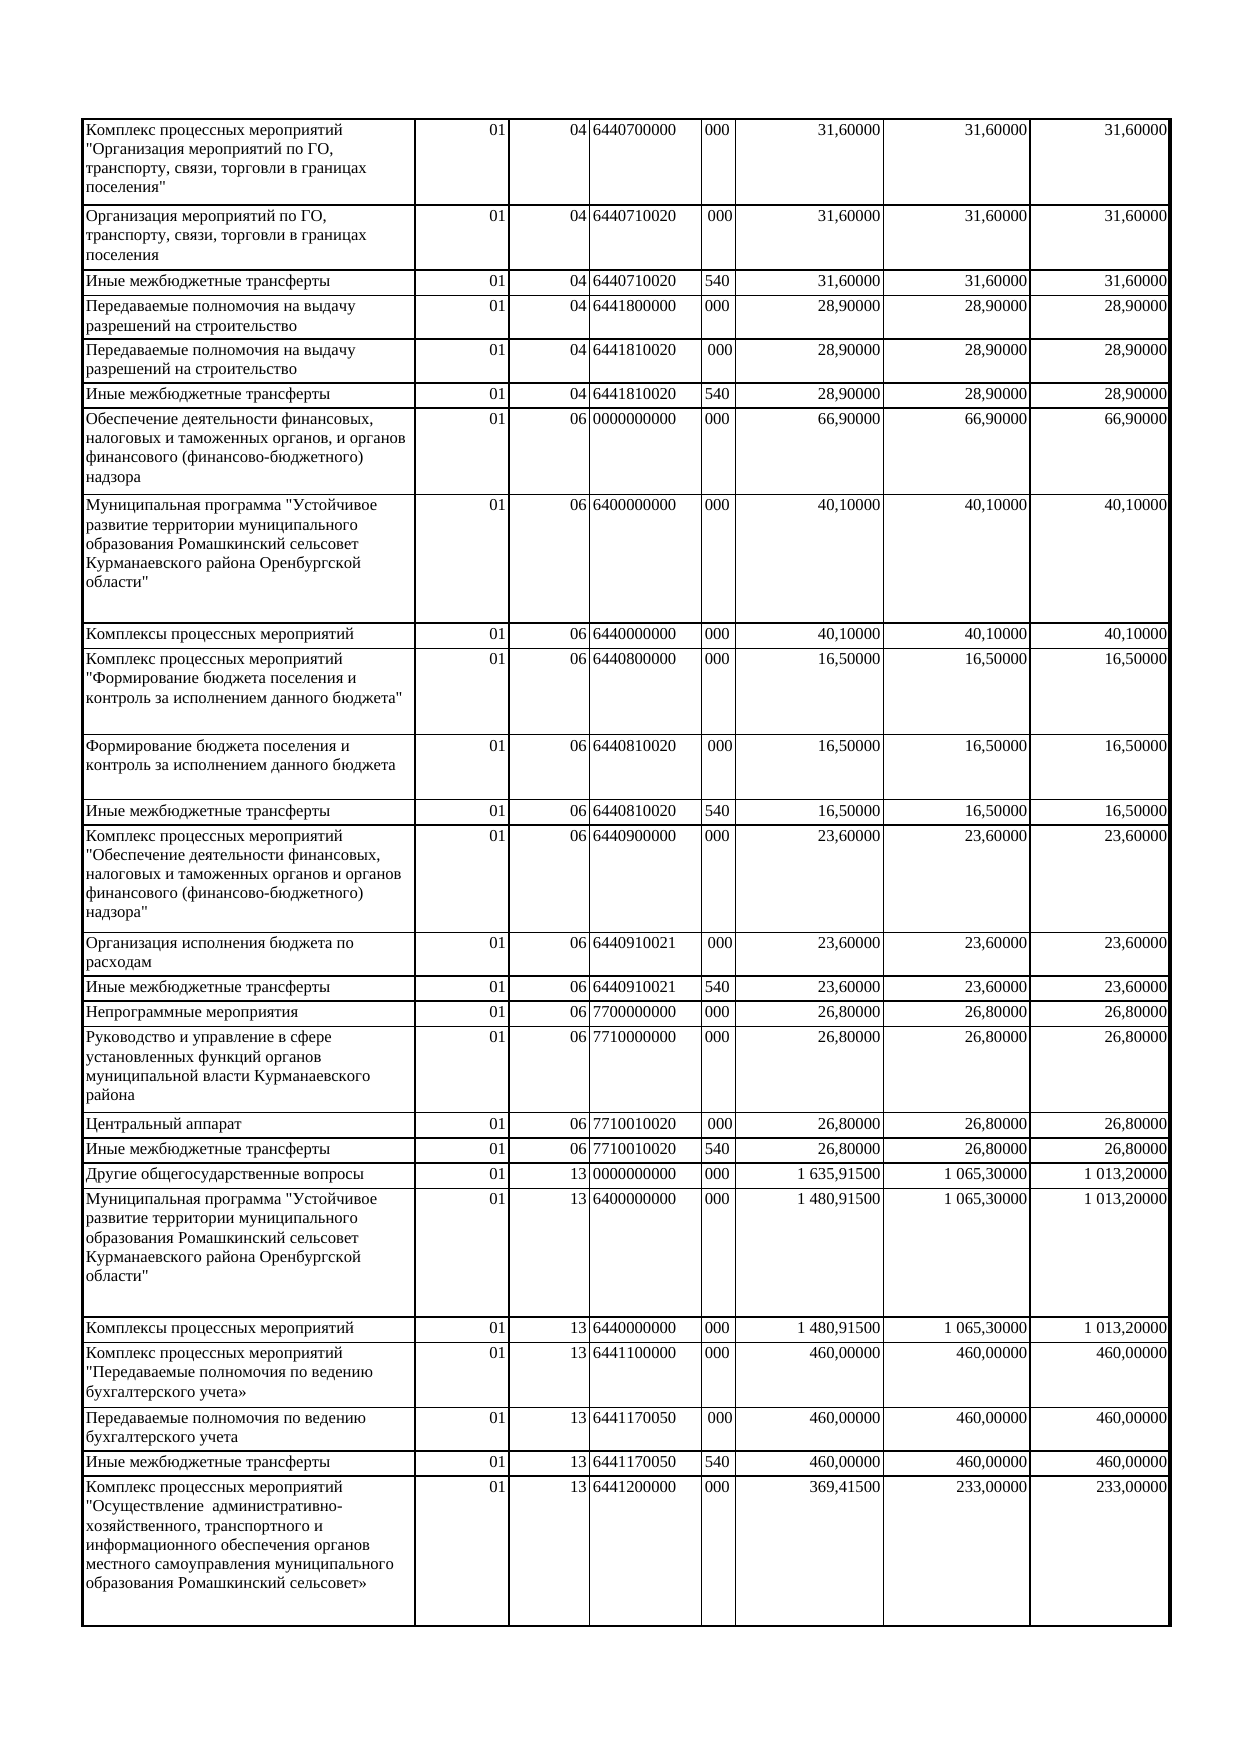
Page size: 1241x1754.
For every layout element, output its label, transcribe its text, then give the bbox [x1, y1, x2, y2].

table_cell 23,60000 [1031, 977, 1168, 1000]
table_cell 13 [510, 1477, 589, 1625]
table_cell Организация исполнения бюджета по расходам [84, 933, 414, 975]
table_cell 460,00000 [736, 1452, 883, 1475]
table_cell 01 [416, 1343, 508, 1406]
table_cell 1 013,20000 [1031, 1189, 1168, 1316]
table_cell 1 013,20000 [1031, 1164, 1168, 1187]
table_cell 7700000000 [590, 1002, 701, 1026]
table_cell 1 635,91500 [736, 1164, 883, 1187]
table_cell 23,60000 [884, 826, 1029, 931]
table_cell Организация мероприятий по ГО, транспорту, связи, торговли в границах поселения [84, 206, 414, 269]
table_cell 31,60000 [736, 120, 883, 204]
table_cell 000 [702, 1318, 735, 1341]
table_cell 460,00000 [1031, 1343, 1168, 1406]
table_cell 01 [416, 1113, 508, 1137]
table_cell 26,80000 [884, 1027, 1029, 1112]
table_cell 06 [510, 826, 589, 931]
table_cell 01 [416, 296, 508, 338]
table_cell 04 [510, 271, 589, 294]
table_cell 6441170050 [590, 1408, 701, 1450]
table_cell 000 [702, 1164, 735, 1187]
table_cell 28,90000 [736, 384, 883, 407]
table_cell 000 [702, 120, 735, 204]
table_cell Передаваемые полномочия на выдачу разрешений на строительство [84, 340, 414, 382]
table_cell 369,41500 [736, 1477, 883, 1625]
table_cell 01 [416, 649, 508, 734]
table_cell Муниципальная программа "Устойчивое развитие территории муниципального образования Ромашкинский сельсовет Курманаевского района Оренбургской области" [84, 1189, 414, 1316]
table_cell 40,10000 [1031, 624, 1168, 647]
table_cell 01 [416, 1027, 508, 1112]
table_cell 6441200000 [590, 1477, 701, 1625]
table_cell 01 [416, 120, 508, 204]
table_cell 28,90000 [736, 340, 883, 382]
table_cell 26,80000 [884, 1139, 1029, 1162]
table_cell Руководство и управление в сфере установленных функций органов муниципальной власти Курманаевского района [84, 1027, 414, 1112]
table_cell 13 [510, 1318, 589, 1341]
table_cell 6440000000 [590, 624, 701, 647]
table_cell 01 [416, 495, 508, 622]
table_cell 06 [510, 495, 589, 622]
table_cell 26,80000 [736, 1002, 883, 1026]
table_cell 540 [702, 977, 735, 1000]
table_cell 40,10000 [736, 624, 883, 647]
table_cell Иные межбюджетные трансферты [84, 1139, 414, 1162]
table_cell 000 [702, 495, 735, 622]
table_cell 1 013,20000 [1031, 1318, 1168, 1341]
table_cell Иные межбюджетные трансферты [84, 800, 414, 824]
table_cell 1 480,91500 [736, 1189, 883, 1316]
table_cell Комплекс процессных мероприятий "Формирование бюджета поселения и контроль за исполнением данного бюджета" [84, 649, 414, 734]
table_cell 6400000000 [590, 495, 701, 622]
table_cell 06 [510, 624, 589, 647]
table_cell 01 [416, 1164, 508, 1187]
table_cell 233,00000 [884, 1477, 1029, 1625]
table_cell 01 [416, 826, 508, 931]
table_cell 6400000000 [590, 1189, 701, 1316]
table_cell 06 [510, 1139, 589, 1162]
table_cell 233,00000 [1031, 1477, 1168, 1625]
table_cell 23,60000 [736, 977, 883, 1000]
table_cell 000 [702, 735, 735, 799]
table_cell 06 [510, 1002, 589, 1026]
table_cell 23,60000 [884, 933, 1029, 975]
table_cell Непрограммные мероприятия [84, 1002, 414, 1026]
table_cell 6440710020 [590, 271, 701, 294]
table_cell 04 [510, 340, 589, 382]
table_cell 28,90000 [736, 296, 883, 338]
table_cell 460,00000 [736, 1408, 883, 1450]
table_cell 28,90000 [1031, 296, 1168, 338]
table_cell Комплекс процессных мероприятий "Передаваемые полномочия по ведению бухгалтерского учета» [84, 1343, 414, 1406]
table_cell 0000000000 [590, 409, 701, 493]
table_cell 6440910021 [590, 933, 701, 975]
table_cell 540 [702, 271, 735, 294]
table_cell 01 [416, 1139, 508, 1162]
table_cell 01 [416, 271, 508, 294]
table_cell 06 [510, 735, 589, 799]
table_cell 06 [510, 977, 589, 1000]
table_cell 540 [702, 800, 735, 824]
table_cell 000 [702, 1002, 735, 1026]
table_cell 01 [416, 933, 508, 975]
table_cell 13 [510, 1189, 589, 1316]
table_cell 01 [416, 1408, 508, 1450]
table_cell 13 [510, 1343, 589, 1406]
table_cell 16,50000 [884, 735, 1029, 799]
table_cell 000 [702, 826, 735, 931]
table_cell 000 [702, 1113, 735, 1137]
table_cell 7710000000 [590, 1027, 701, 1112]
table_cell 31,60000 [1031, 271, 1168, 294]
table_cell 06 [510, 409, 589, 493]
table_cell Иные межбюджетные трансферты [84, 977, 414, 1000]
table_cell 540 [702, 1452, 735, 1475]
table_cell Комплекс процессных мероприятий "Обеспечение деятельности финансовых, налоговых и таможенных органов и органов финансового (финансово-бюджетного) надзора" [84, 826, 414, 931]
table_cell 26,80000 [736, 1139, 883, 1162]
table_cell 6441100000 [590, 1343, 701, 1406]
table_cell 000 [702, 933, 735, 975]
table_cell 01 [416, 624, 508, 647]
table_cell 16,50000 [884, 649, 1029, 734]
table_cell 01 [416, 1318, 508, 1341]
table_cell 6441170050 [590, 1452, 701, 1475]
table_cell 460,00000 [884, 1343, 1029, 1406]
table_cell 01 [416, 1452, 508, 1475]
table_cell 460,00000 [1031, 1452, 1168, 1475]
table_cell 04 [510, 120, 589, 204]
table_cell 460,00000 [1031, 1408, 1168, 1450]
table_cell 26,80000 [1031, 1139, 1168, 1162]
table_cell 6440910021 [590, 977, 701, 1000]
table_cell 28,90000 [1031, 384, 1168, 407]
table_cell 1 065,30000 [884, 1164, 1029, 1187]
table_cell 16,50000 [736, 800, 883, 824]
table_cell 000 [702, 409, 735, 493]
table_cell 6441810020 [590, 384, 701, 407]
table_cell 40,10000 [736, 495, 883, 622]
table_cell 01 [416, 384, 508, 407]
table_cell 28,90000 [1031, 340, 1168, 382]
table_cell 000 [702, 296, 735, 338]
table_cell 01 [416, 1002, 508, 1026]
table_cell 01 [416, 1189, 508, 1316]
table_cell 06 [510, 933, 589, 975]
table_cell 6440810020 [590, 800, 701, 824]
table_cell 31,60000 [1031, 206, 1168, 269]
table_cell 13 [510, 1452, 589, 1475]
table_cell 40,10000 [884, 495, 1029, 622]
table_cell 16,50000 [736, 649, 883, 734]
table_cell 01 [416, 977, 508, 1000]
table_cell 460,00000 [884, 1408, 1029, 1450]
table_cell 000 [702, 1477, 735, 1625]
table_cell 6440000000 [590, 1318, 701, 1341]
table_cell 26,80000 [736, 1113, 883, 1137]
table_cell 40,10000 [1031, 495, 1168, 622]
table_cell 66,90000 [884, 409, 1029, 493]
table_cell 06 [510, 1113, 589, 1137]
table_cell Формирование бюджета поселения и контроль за исполнением данного бюджета [84, 735, 414, 799]
table_cell Комплекс процессных мероприятий "Осуществление административно-хозяйственного, транспортного и информационного обеспечения органов местного самоуправления муниципального образования Ромашкинский сельсовет» [84, 1477, 414, 1625]
table_cell 6440900000 [590, 826, 701, 931]
table_cell 6440700000 [590, 120, 701, 204]
table_cell Иные межбюджетные трансферты [84, 271, 414, 294]
table_cell 6441800000 [590, 296, 701, 338]
table_cell 1 065,30000 [884, 1189, 1029, 1316]
table_cell 01 [416, 206, 508, 269]
table_cell 06 [510, 800, 589, 824]
table_cell 01 [416, 409, 508, 493]
table_cell 000 [702, 1189, 735, 1316]
table_cell 23,60000 [736, 826, 883, 931]
table_cell 1 065,30000 [884, 1318, 1029, 1341]
table_cell 7710010020 [590, 1113, 701, 1137]
table_cell 01 [416, 340, 508, 382]
table_cell 31,60000 [736, 271, 883, 294]
table_cell 01 [416, 1477, 508, 1625]
table_cell 16,50000 [736, 735, 883, 799]
table_cell Муниципальная программа "Устойчивое развитие территории муниципального образования Ромашкинский сельсовет Курманаевского района Оренбургской области" [84, 495, 414, 622]
table_cell 000 [702, 649, 735, 734]
table_cell 6440710020 [590, 206, 701, 269]
table_cell 0000000000 [590, 1164, 701, 1187]
table_cell 23,60000 [736, 933, 883, 975]
table_cell 000 [702, 624, 735, 647]
table_cell 06 [510, 649, 589, 734]
table_cell 23,60000 [884, 977, 1029, 1000]
table_cell 16,50000 [884, 800, 1029, 824]
table_cell 28,90000 [884, 296, 1029, 338]
table_cell 000 [702, 1027, 735, 1112]
table_cell 000 [702, 340, 735, 382]
table_cell 31,60000 [884, 206, 1029, 269]
table_cell Иные межбюджетные трансферты [84, 1452, 414, 1475]
table_cell 66,90000 [1031, 409, 1168, 493]
table_cell 13 [510, 1164, 589, 1187]
table_cell 28,90000 [884, 384, 1029, 407]
table_cell 460,00000 [884, 1452, 1029, 1475]
table_cell 13 [510, 1408, 589, 1450]
table_cell 31,60000 [884, 271, 1029, 294]
table_cell 16,50000 [1031, 649, 1168, 734]
table_cell 04 [510, 384, 589, 407]
table_cell 31,60000 [884, 120, 1029, 204]
table_cell Передаваемые полномочия по ведению бухгалтерского учета [84, 1408, 414, 1450]
table_cell 01 [416, 800, 508, 824]
table_cell 26,80000 [736, 1027, 883, 1112]
table_cell 6440810020 [590, 735, 701, 799]
table_cell 16,50000 [1031, 735, 1168, 799]
table_cell 26,80000 [1031, 1113, 1168, 1137]
table_cell Комплексы процессных мероприятий [84, 624, 414, 647]
table_cell 16,50000 [1031, 800, 1168, 824]
table_cell 000 [702, 206, 735, 269]
table_cell 31,60000 [1031, 120, 1168, 204]
table_cell Комплексы процессных мероприятий [84, 1318, 414, 1341]
table_cell 540 [702, 1139, 735, 1162]
table_cell 06 [510, 1027, 589, 1112]
table_cell 000 [702, 1343, 735, 1406]
table_cell 28,90000 [884, 340, 1029, 382]
table_cell Передаваемые полномочия на выдачу разрешений на строительство [84, 296, 414, 338]
table_cell 26,80000 [884, 1113, 1029, 1137]
table_cell Иные межбюджетные трансферты [84, 384, 414, 407]
table_cell 000 [702, 1408, 735, 1450]
table_cell 26,80000 [884, 1002, 1029, 1026]
table_cell 26,80000 [1031, 1002, 1168, 1026]
table_cell 540 [702, 384, 735, 407]
table_cell 40,10000 [884, 624, 1029, 647]
table_cell Обеспечение деятельности финансовых, налоговых и таможенных органов, и органов финансового (финансово-бюджетного) надзора [84, 409, 414, 493]
table_cell 01 [416, 735, 508, 799]
table_cell Центральный аппарат [84, 1113, 414, 1137]
table_cell 23,60000 [1031, 826, 1168, 931]
table_cell 23,60000 [1031, 933, 1168, 975]
table_cell 1 480,91500 [736, 1318, 883, 1341]
table_cell 31,60000 [736, 206, 883, 269]
table_cell Комплекс процессных мероприятий "Организация мероприятий по ГО, транспорту, связи, торговли в границах поселения" [84, 120, 414, 204]
table_cell 7710010020 [590, 1139, 701, 1162]
table_cell 04 [510, 206, 589, 269]
table_cell 460,00000 [736, 1343, 883, 1406]
table_cell 6440800000 [590, 649, 701, 734]
table_cell 66,90000 [736, 409, 883, 493]
table_cell 26,80000 [1031, 1027, 1168, 1112]
table_cell 6441810020 [590, 340, 701, 382]
table_cell 04 [510, 296, 589, 338]
table_cell Другие общегосударственные вопросы [84, 1164, 414, 1187]
